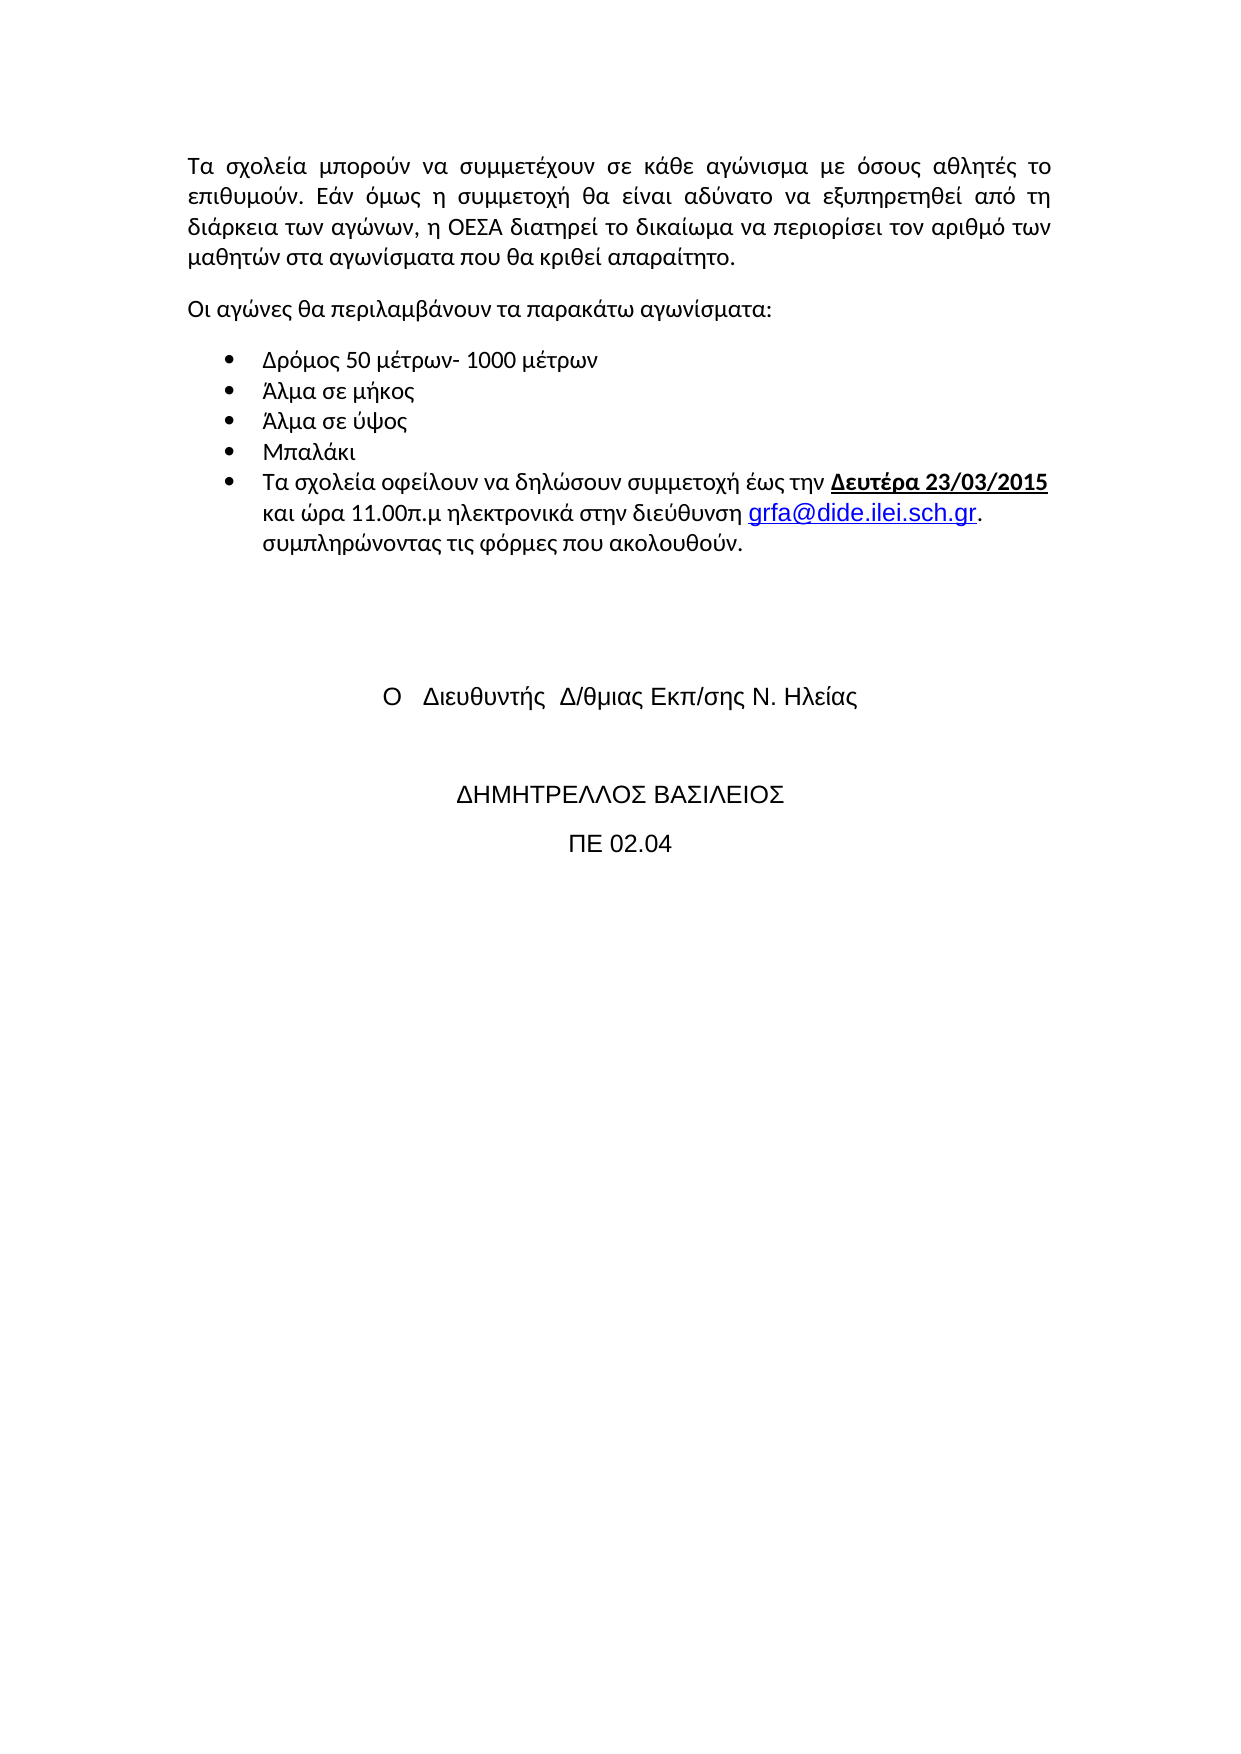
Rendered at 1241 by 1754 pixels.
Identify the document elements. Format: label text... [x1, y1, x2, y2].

text ΔΗΜΗΤΡΕΛΛΟΣ ΒΑΣΙΛΕΙΟΣ [187, 780, 1053, 809]
text ΠΕ 02.04 [187, 829, 1053, 858]
list Τα σχολεία οφείλουν να δηλώσουν συμμετοχή έως την Δευτέρα 23/03/2015 και ώρα 11.00π.μ ηλεκτρονικά στην διεύθυνση grfa@dide.ilei.sch.gr. συμπληρώνοντας τις φόρμες που ακολουθούν. [225, 466, 1053, 558]
list Μπαλάκι [225, 436, 1053, 466]
text Ο Διευθυντής Δ/θμιας Εκπ/σης Ν. Ηλείας [187, 681, 1053, 710]
text Τα σχολεία μπορούν να συμμετέχουν σε κάθε αγώνισμα με όσους αθλητές το επιθυμούν. Εάν όμως η συμμετοχή θα είναι αδύνατο να εξυπηρετηθεί από τη διάρκεια των αγώνων, η ΟΕΣΑ διατηρεί το δικαίωμα να περιορίσει τον αριθμό των μαθητών στα αγωνίσματα που θα κριθεί απαραίτητο. [187, 150, 1053, 272]
text Οι αγώνες θα περιλαμβάνουν τα παρακάτω αγωνίσματα: [187, 293, 1053, 323]
list Δρόμος 50 μέτρων- 1000 μέτρων [225, 344, 1053, 375]
list Άλμα σε ύψος [225, 405, 1053, 436]
list Άλμα σε μήκος [225, 375, 1053, 405]
